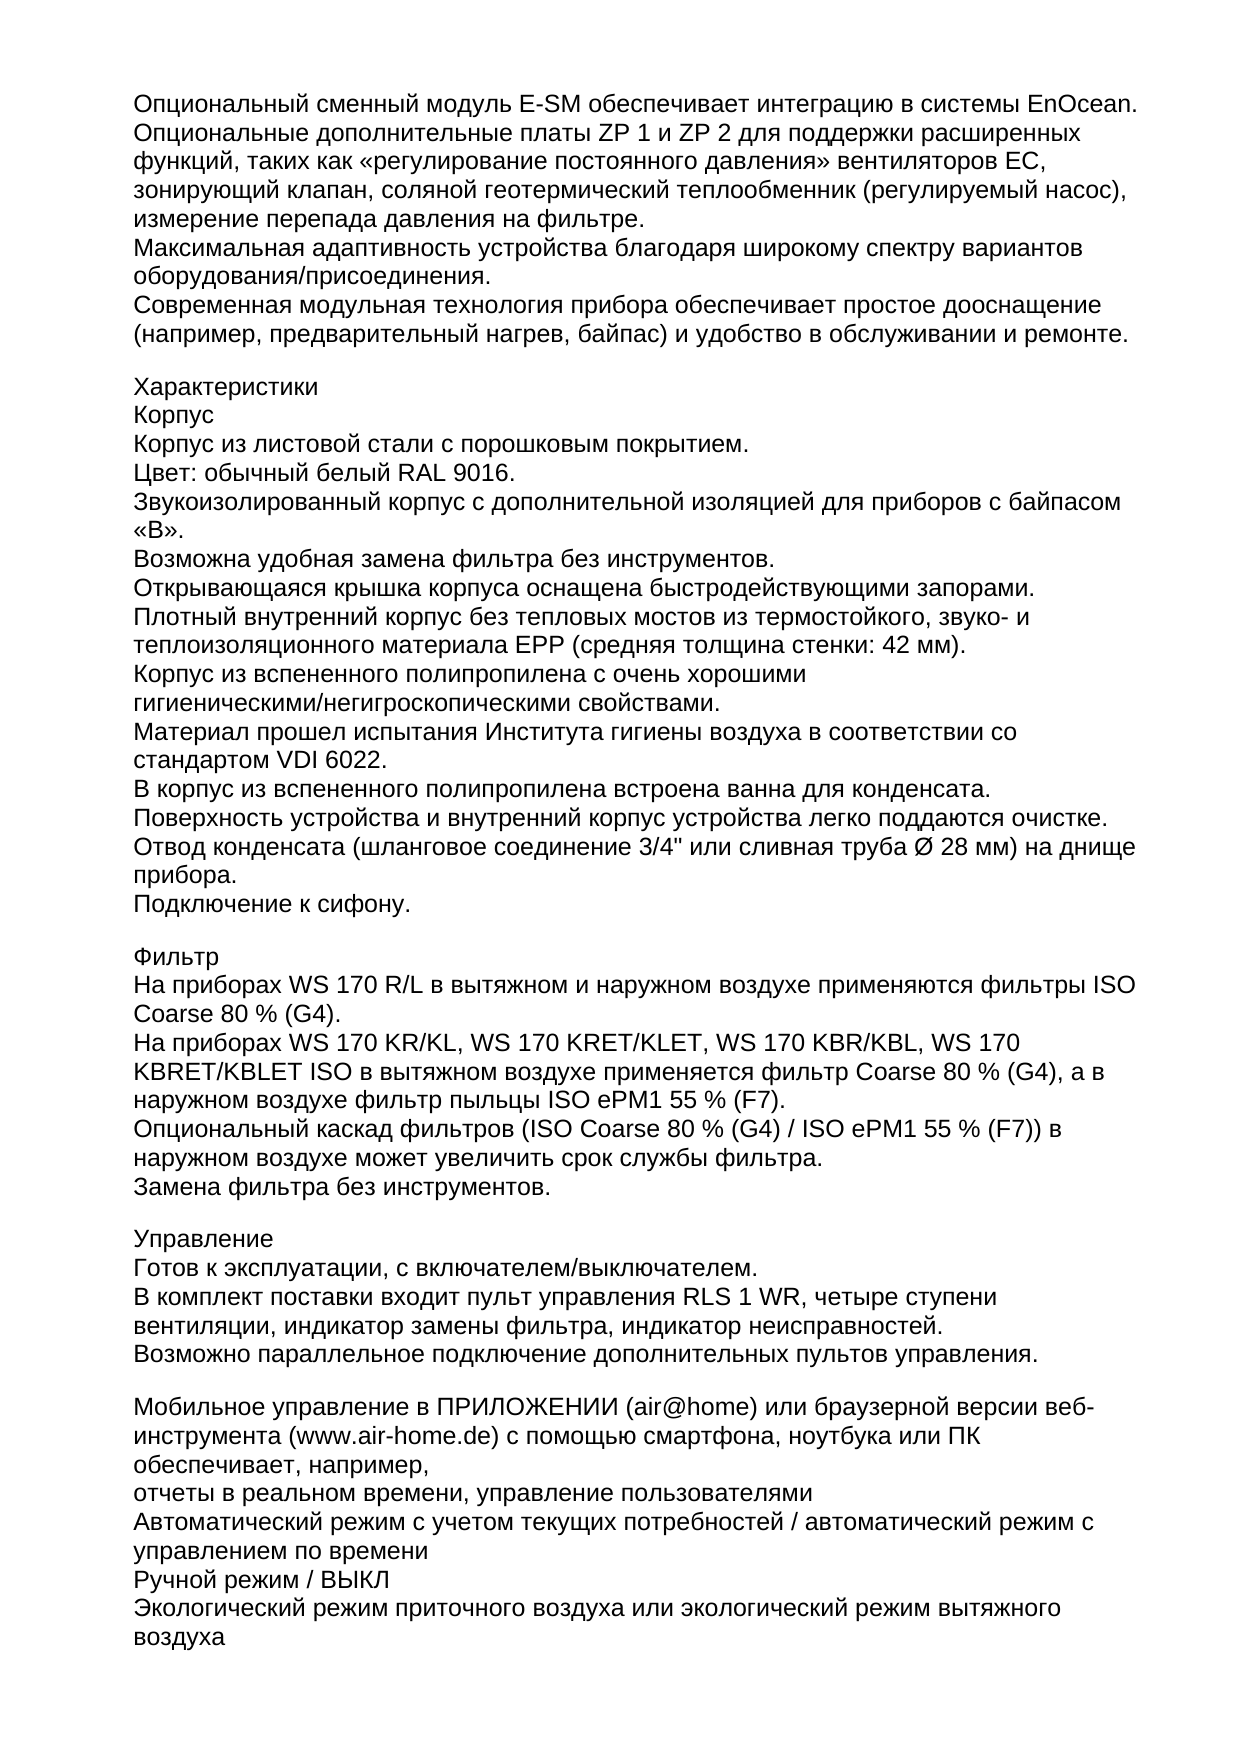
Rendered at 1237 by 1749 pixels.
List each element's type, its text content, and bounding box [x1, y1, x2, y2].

text На приборах WS 170 KR/KL, WS 170 KRET/KLET, WS 170 KBR/KBL, WS 170 KBRET/KBLET ISO в вытяжном воздухе применяется фильтр Coarse 80 % (G4), а в наружном воздухе фильтр пыльцы ISO ePM1 55 % (F7). [133, 1028, 1148, 1114]
text Опциональный сменный модуль E-SM обеспечивает интеграцию в системы EnOcean. [133, 89, 1148, 117]
text Поверхность устройства и внутренний корпус устройства легко поддаются очистке. [133, 803, 1148, 831]
text Автоматический режим с учетом текущих потребностей / автоматический режим с управлением по времени [133, 1507, 1148, 1564]
text Плотный внутренний корпус без тепловых мостов из термостойкого, звуко- и теплоизоляционного материала EPP (средняя толщина стенки: 42 мм). [133, 601, 1148, 659]
text Возможно параллельное подключение дополнительных пультов управления. [133, 1339, 1148, 1368]
text Готов к эксплуатации, с включателем/выключателем. [133, 1253, 1148, 1282]
text Фильтр [133, 942, 1148, 970]
text Материал прошел испытания Института гигиены воздуха в соответствии со стандартом VDI 6022. [133, 716, 1148, 774]
text Цвет: обычный белый RAL 9016. [133, 458, 1148, 486]
text Современная модульная технология прибора обеспечивает простое дооснащение (например, предварительный нагрев, байпас) и удобство в обслуживании и ремонте. [133, 290, 1148, 347]
text Ручной режим / ВЫКЛ [133, 1564, 1148, 1593]
text Максимальная адаптивность устройства благодаря широкому спектру вариантов оборудования/присоединения. [133, 232, 1148, 290]
text Звукоизолированный корпус с дополнительной изоляцией для приборов с байпасом «B». [133, 486, 1148, 544]
text Возможна удобная замена фильтра без инструментов. [133, 544, 1148, 573]
text В корпус из вспененного полипропилена встроена ванна для конденсата. [133, 774, 1148, 803]
text Корпус из вспененного полипропилена с очень хорошими гигиеническими/негигроскопическими свойствами. [133, 659, 1148, 716]
text В комплект поставки входит пульт управления RLS 1 WR, четыре ступени вентиляции, индикатор замены фильтра, индикатор неисправностей. [133, 1282, 1148, 1339]
text Характеристики [133, 371, 1148, 400]
text отчеты в реальном времени, управление пользователями [133, 1478, 1148, 1507]
text Открывающаяся крышка корпуса оснащена быстродействующими запорами. [133, 573, 1148, 601]
text Опциональные дополнительные платы ZP 1 и ZP 2 для поддержки расширенных функций, таких как «регулирование постоянного давления» вентиляторов EC, зонирующий клапан, соляной геотермический теплообменник (регулируемый насос), измерение перепада давления на фильтре. [133, 117, 1148, 232]
text На приборах WS 170 R/L в вытяжном и наружном воздухе применяются фильтры ISO Coarse 80 % (G4). [133, 970, 1148, 1028]
text Экологический режим приточного воздуха или экологический режим вытяжного воздуха [133, 1593, 1148, 1651]
text Управление [133, 1224, 1148, 1253]
text Подключение к сифону. [133, 889, 1148, 918]
text Отвод конденсата (шланговое соединение 3/4" или сливная труба Ø 28 мм) на днище прибора. [133, 831, 1148, 889]
text Опциональный каскад фильтров (ISO Coarse 80 % (G4) / ISO ePM1 55 % (F7)) в наружном воздухе может увеличить срок службы фильтра. [133, 1114, 1148, 1172]
text Корпус из листовой стали с порошковым покрытием. [133, 429, 1148, 458]
text Корпус [133, 400, 1148, 429]
text Мобильное управление в ПРИЛОЖЕНИИ (air@home) или браузерной версии веб-инструмента (www.air-home.de) с помощью смартфона, ноутбука или ПК обеспечивает, например, [133, 1392, 1148, 1478]
text Замена фильтра без инструментов. [133, 1172, 1148, 1200]
